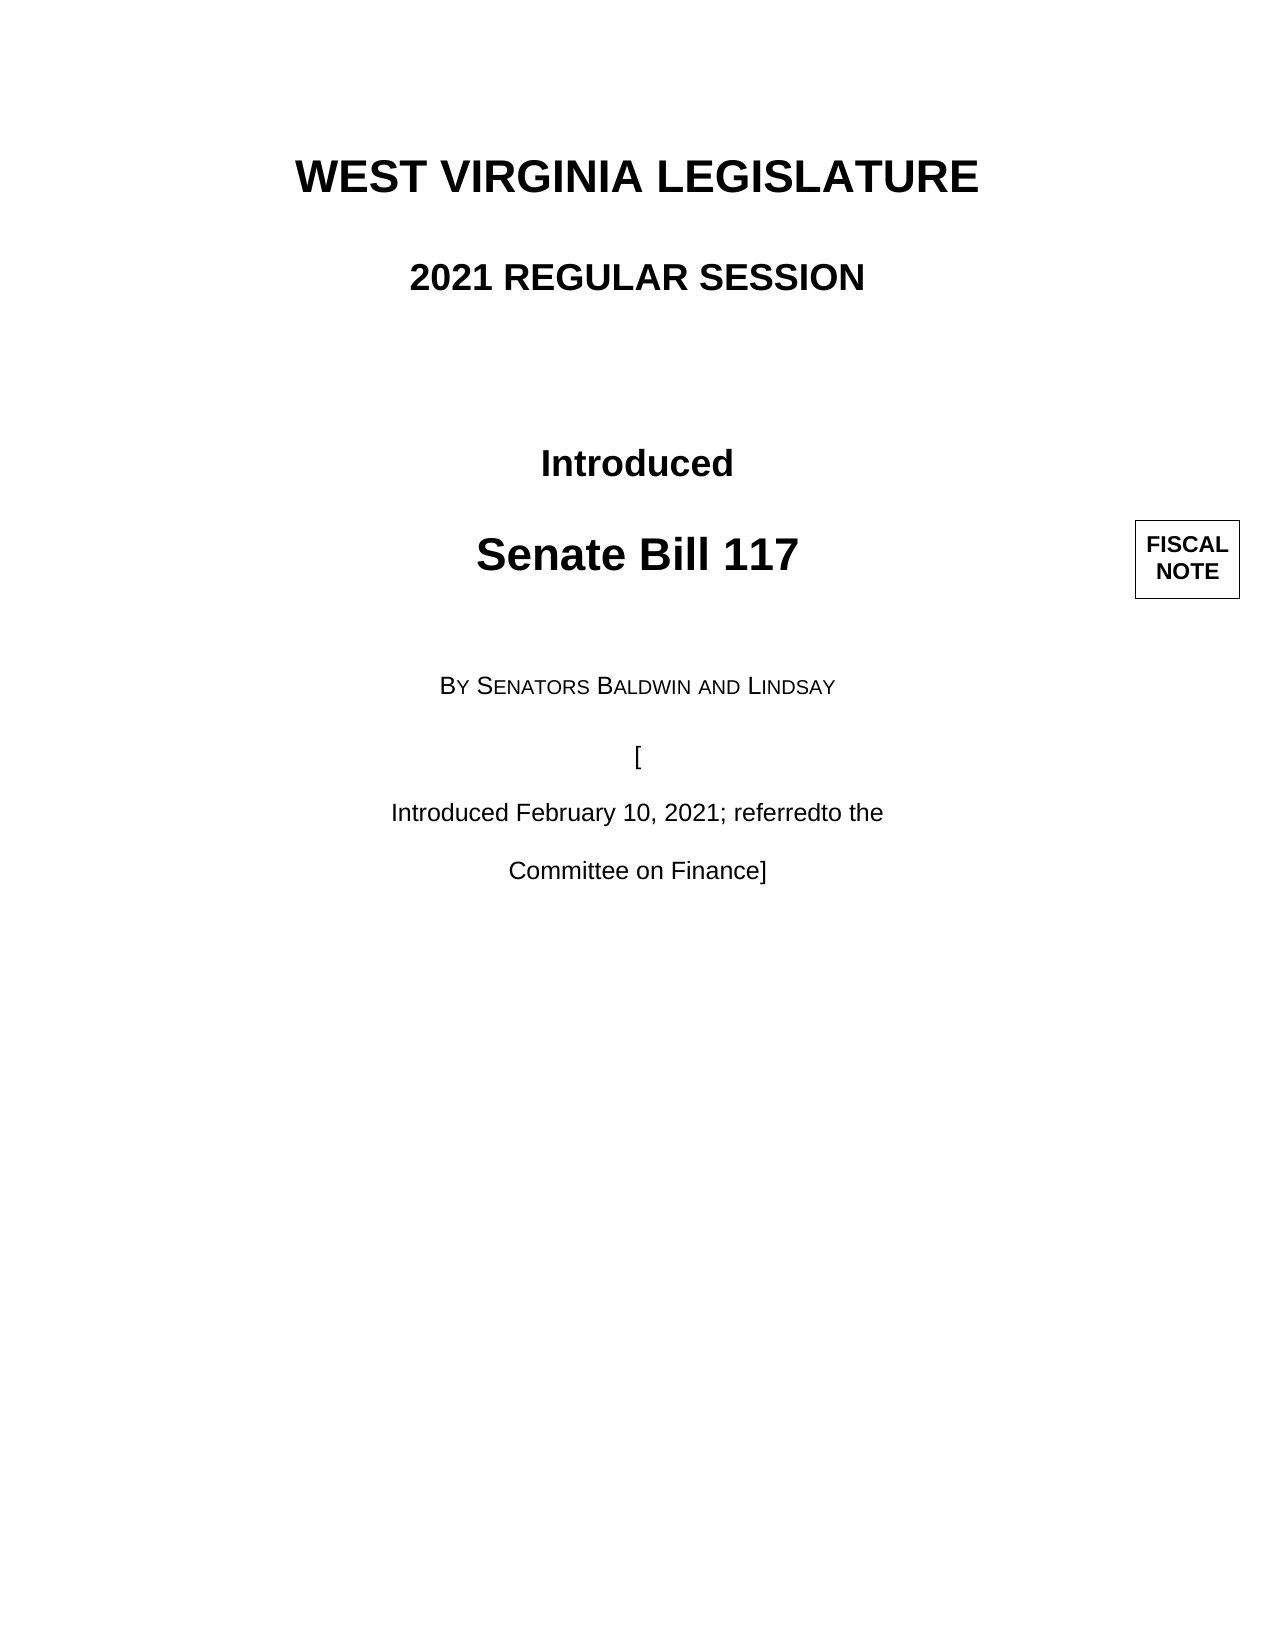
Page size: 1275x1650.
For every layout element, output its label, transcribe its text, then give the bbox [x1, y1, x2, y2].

text Bill [150, 528, 1125, 581]
title 2021 regular session [150, 255, 1125, 298]
text By [337, 671, 937, 699]
text [] [337, 741, 937, 884]
title WEST virginia legislature [150, 150, 1125, 203]
